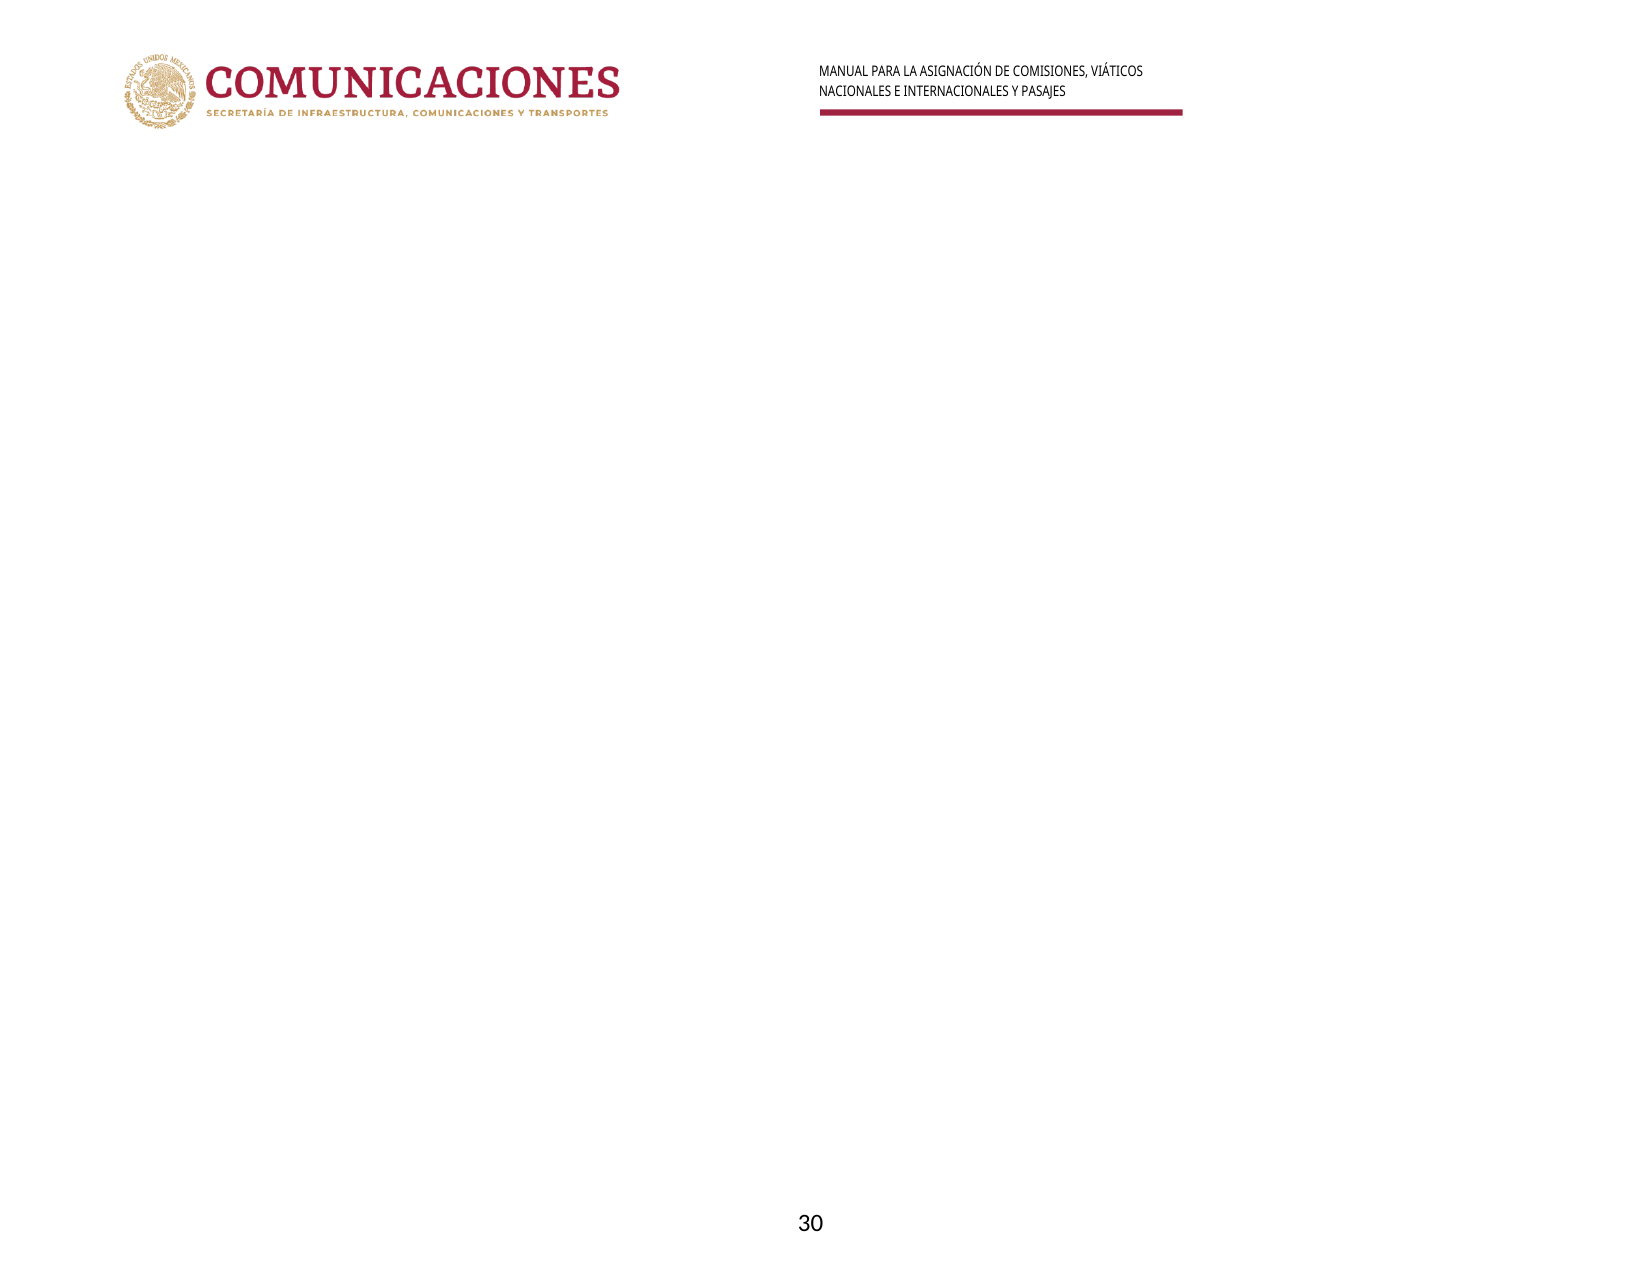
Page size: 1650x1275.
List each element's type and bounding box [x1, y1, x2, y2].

picture [99, 36, 650, 151]
